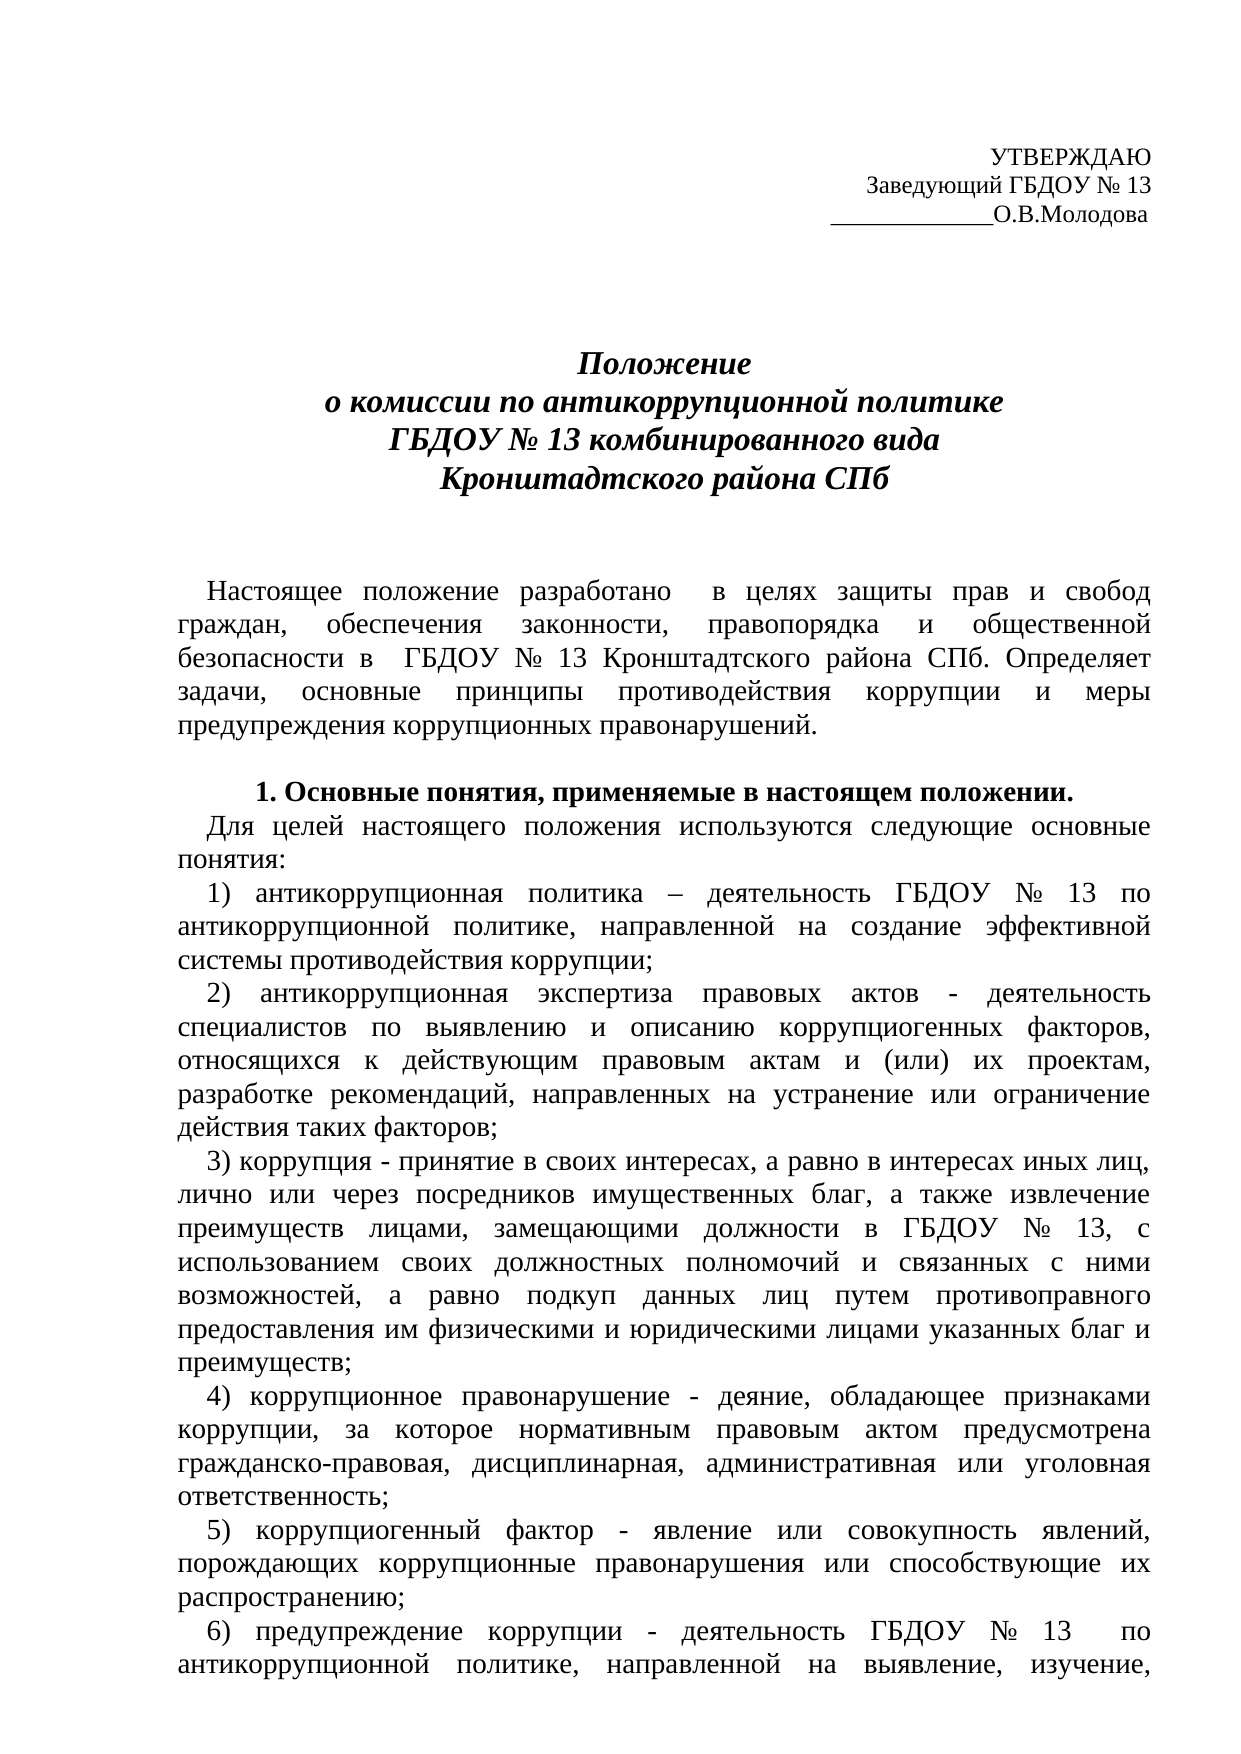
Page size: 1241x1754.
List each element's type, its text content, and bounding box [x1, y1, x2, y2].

text Настоящее положение разработано в целях защиты прав и свобод граждан, обеспечения законности, правопорядка и общественной безопасности в ГБДОУ № 13 Кронштадтского района СПб. Определяет задачи, основные принципы противодействия коррупции и меры предупреждения коррупционных правонарушений. [177, 573, 1152, 741]
text Кронштадтского района СПб [177, 458, 1152, 496]
text 1) антикоррупционная политика – деятельность ГБДОУ № 13 по антикоррупционной политике, направленной на создание эффективной системы противодействия коррупции; [177, 875, 1152, 975]
text 2) антикоррупционная экспертиза правовых актов - деятельность специалистов по выявлению и описанию коррупциогенных факторов, относящихся к действующим правовым актам и (или) их проектам, разработке рекомендаций, направленных на устранение или ограничение действия таких факторов; [177, 975, 1152, 1143]
text о комиссии по антикоррупционной политике [177, 381, 1152, 419]
text 3) коррупция - принятие в своих интересах, а равно в интересах иных лиц, лично или через посредников имущественных благ, а также извлечение преимуществ лицами, замещающими должности в ГБДОУ № 13, с использованием своих должностных полномочий и связанных с ними возможностей, а равно подкуп данных лиц путем противоправного предоставления им физическими и юридическими лицами указанных благ и преимуществ; [177, 1143, 1152, 1378]
text 5) коррупциогенный фактор - явление или совокупность явлений, порождающих коррупционные правонарушения или способствующие их распространению; [177, 1512, 1152, 1613]
text _____________О.В.Молодова [177, 199, 1152, 228]
text УТВЕРЖДАЮ [177, 142, 1152, 170]
text 4) коррупционное правонарушение - деяние, обладающее признаками коррупции, за которое нормативным правовым актом предусмотрена гражданско-правовая, дисциплинарная, административная или уголовная ответственность; [177, 1378, 1152, 1512]
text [177, 1613, 1152, 1680]
text Положение [177, 343, 1152, 381]
text 1. Основные понятия, применяемые в настоящем положении. [177, 774, 1152, 808]
text Заведующий ГБДОУ № 13 [177, 170, 1152, 199]
text ГБДОУ № 13 комбинированного вида [177, 419, 1152, 458]
text Для целей настоящего положения используются следующие основные понятия: [177, 808, 1152, 875]
